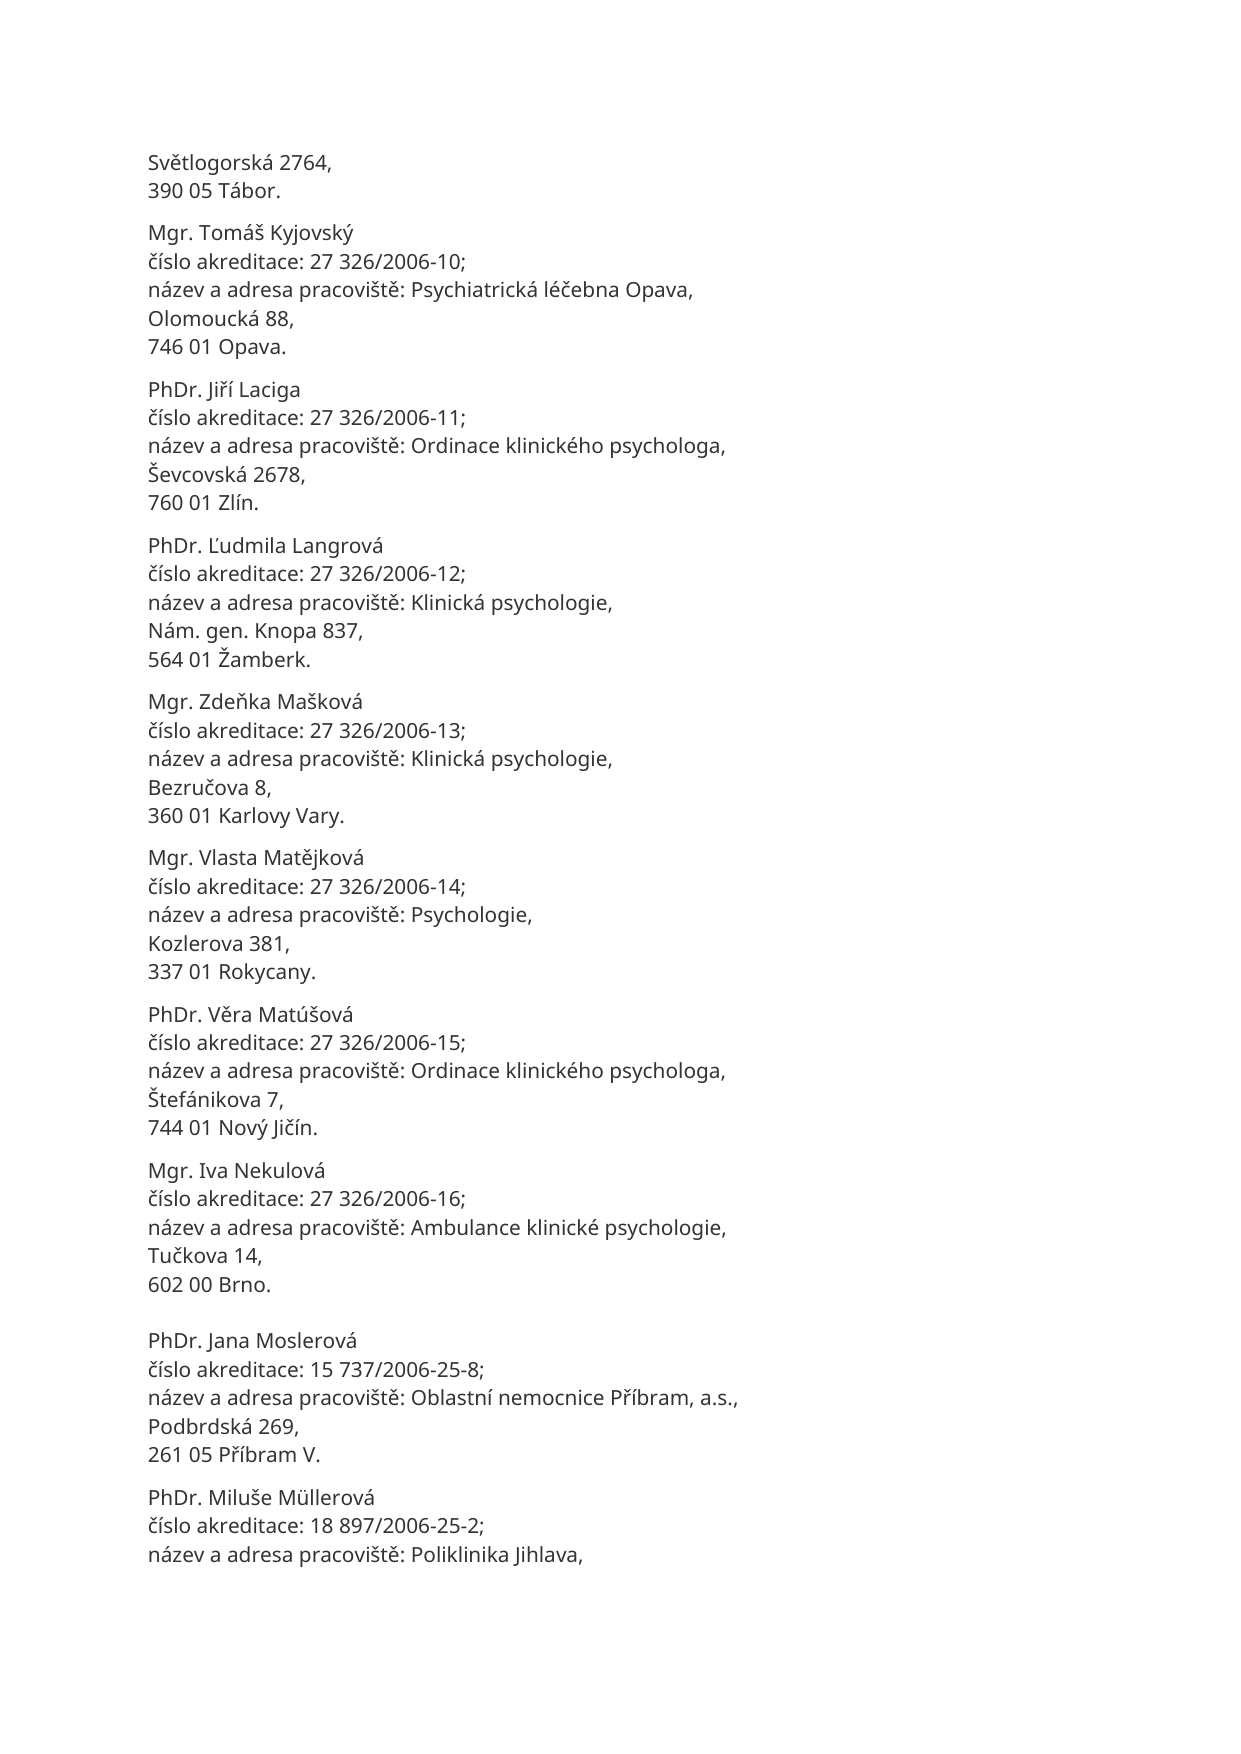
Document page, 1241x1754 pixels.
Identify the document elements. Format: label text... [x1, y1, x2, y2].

text Mgr. Iva Nekulová číslo akreditace: 27 326/2006-16; název a adresa pracoviště: Ambulance klinické psychologie, Tučkova 14, 602 00 Brno. PhDr. Jana Moslerová číslo akreditace: 15 737/2006-25-8; název a adresa pracoviště: Oblastní nemocnice Příbram, a.s., Podbrdská 269, 261 05 Příbram V. [148, 1156, 1093, 1469]
text Mgr. Zdeňka Mašková číslo akreditace: 27 326/2006-13; název a adresa pracoviště: Klinická psychologie, Bezručova 8, 360 01 Karlovy Vary. [148, 687, 1093, 829]
text Mgr. Tomáš Kyjovský číslo akreditace: 27 326/2006-10; název a adresa pracoviště: Psychiatrická léčebna Opava, Olomoucká 88, 746 01 Opava. [148, 218, 1093, 361]
text PhDr. Ľudmila Langrová číslo akreditace: 27 326/2006-12; název a adresa pracoviště: Klinická psychologie, Nám. gen. Knopa 837, 564 01 Žamberk. [148, 531, 1093, 673]
text PhDr. Jiří Laciga číslo akreditace: 27 326/2006-11; název a adresa pracoviště: Ordinace klinického psychologa, Ševcovská 2678, 760 01 Zlín. [148, 375, 1093, 517]
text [148, 1483, 1093, 1568]
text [148, 148, 1093, 204]
text PhDr. Věra Matúšová číslo akreditace: 27 326/2006-15; název a adresa pracoviště: Ordinace klinického psychologa, Štefánikova 7, 744 01 Nový Jičín. [148, 1000, 1093, 1142]
text Mgr. Vlasta Matějková číslo akreditace: 27 326/2006-14; název a adresa pracoviště: Psychologie, Kozlerova 381, 337 01 Rokycany. [148, 843, 1093, 986]
